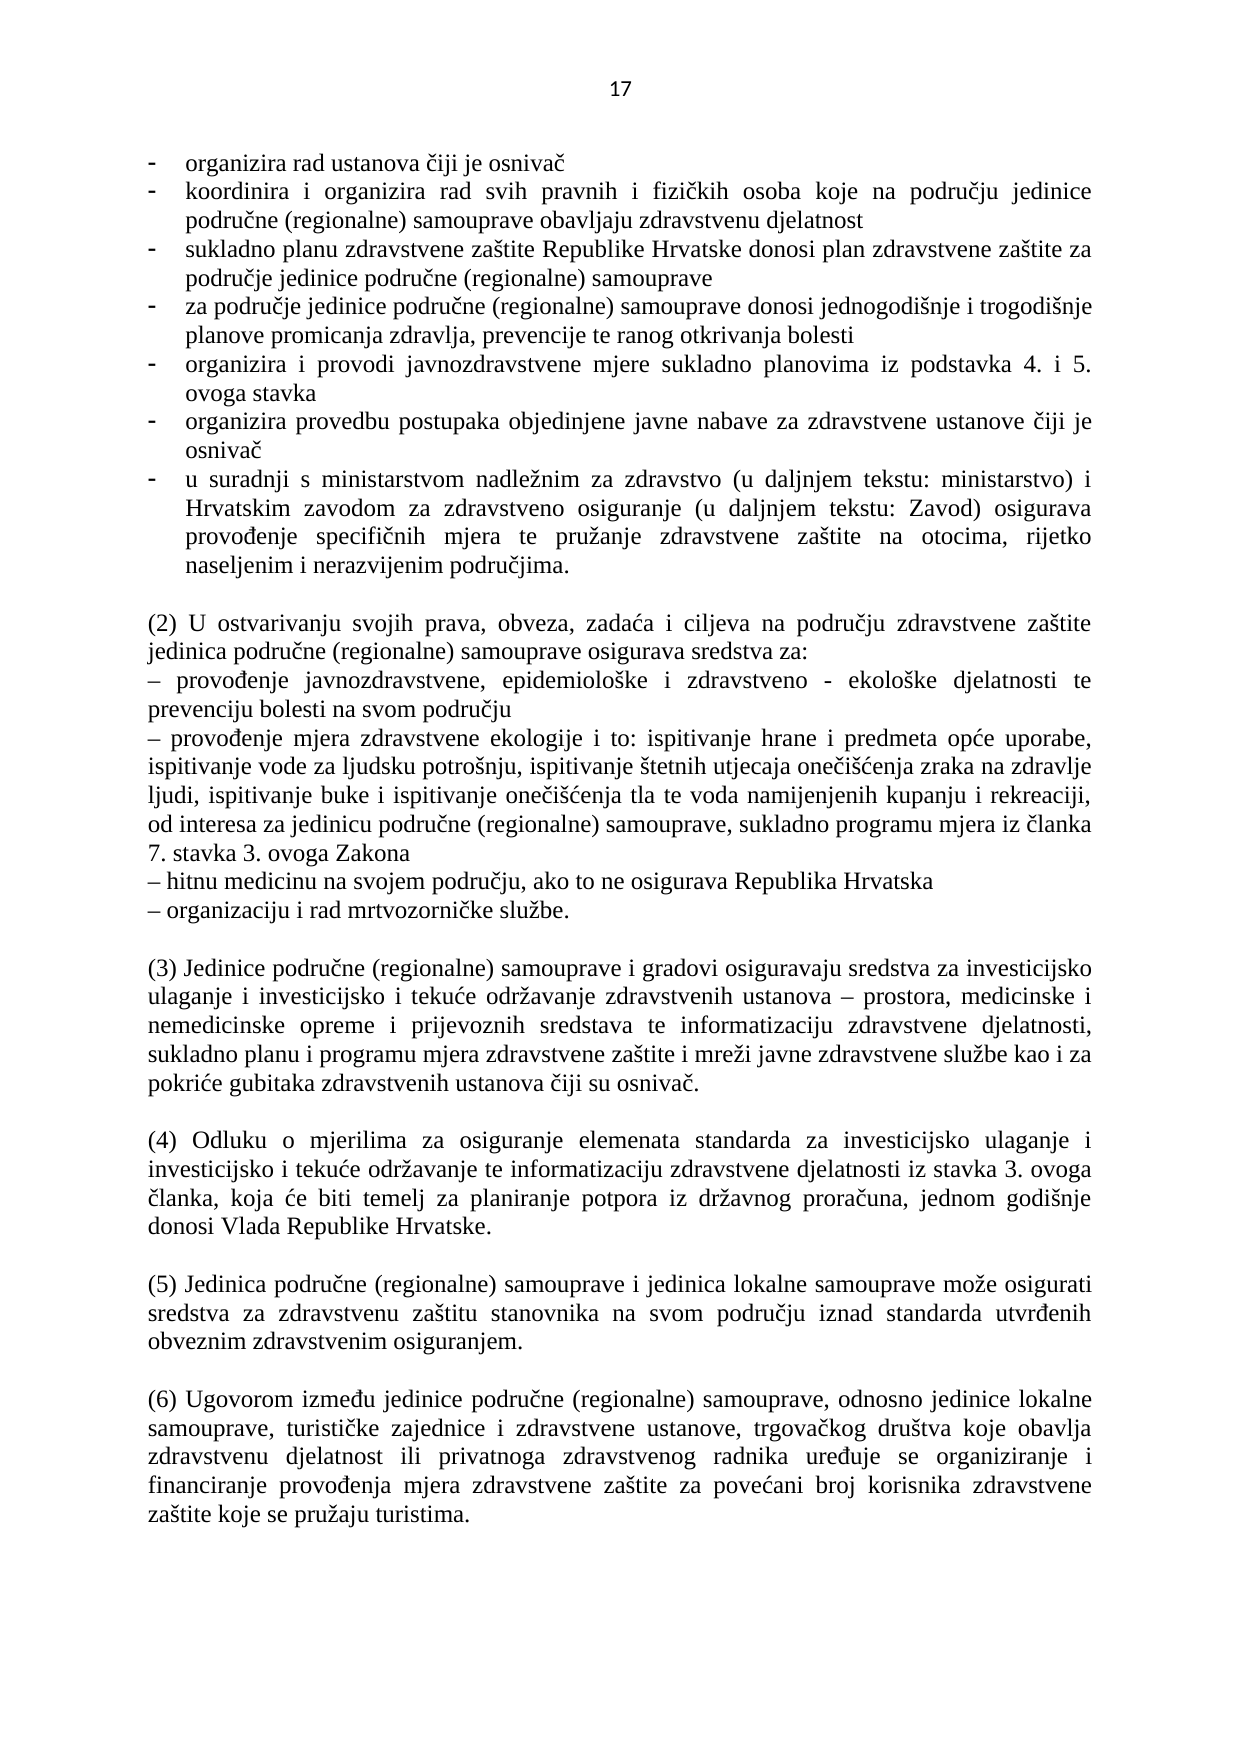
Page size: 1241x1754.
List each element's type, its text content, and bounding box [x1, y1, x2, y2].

text (3) Jedinice područne (regionalne) samouprave i gradovi osiguravaju sredstva za investicijsko ulaganje i investicijsko i tekuće održavanje zdravstvenih ustanova – prostora, medicinske i nemedicinske opreme i prijevoznih sredstava te informatizaciju zdravstvene djelatnosti, sukladno planu i programu mjera zdravstvene zaštite i mreži javne zdravstvene službe kao i za pokriće gubitaka zdravstvenih ustanova čiji su osnivač. [148, 953, 1093, 1096]
list organizira provedbu postupaka objedinjene javne nabave za zdravstvene ustanove čiji je osnivač [148, 406, 1093, 464]
text – provođenje mjera zdravstvene ekologije i to: ispitivanje hrane i predmeta opće uporabe, ispitivanje vode za ljudsku potrošnju, ispitivanje štetnih utjecaja onečišćenja zraka na zdravlje ljudi, ispitivanje buke i ispitivanje onečišćenja tla te voda namijenjenih kupanju i rekreaciji, od interesa za jedinicu područne (regionalne) samouprave, sukladno programu mjera iz članka 7. stavka 3. ovoga Zakona [148, 723, 1093, 866]
list sukladno planu zdravstvene zaštite Republike Hrvatske donosi plan zdravstvene zaštite za područje jedinice područne (regionalne) samouprave [148, 234, 1093, 291]
list u suradnji s ministarstvom nadležnim za zdravstvo (u daljnjem tekstu: ministarstvo) i Hrvatskim zavodom za zdravstveno osiguranje (u daljnjem tekstu: Zavod) osigurava provođenje specifičnih mjera te pružanje zdravstvene zaštite na otocima, rijetko naseljenim i nerazvijenim područjima. [148, 464, 1093, 579]
text – hitnu medicinu na svojem području, ako to ne osigurava Republika Hrvatska [148, 866, 1093, 895]
text (5) Jedinica područne (regionalne) samouprave i jedinica lokalne samouprave može osigurati sredstva za zdravstvenu zaštitu stanovnika na svom području iznad standarda utvrđenih obveznim zdravstvenim osiguranjem. [148, 1269, 1093, 1355]
list za područje jedinice područne (regionalne) samouprave donosi jednogodišnje i trogodišnje planove promicanja zdravlja, prevencije te ranog otkrivanja bolesti [148, 291, 1093, 349]
text (6) Ugovorom između jedinice područne (regionalne) samouprave, odnosno jedinice lokalne samouprave, turističke zajednice i zdravstvene ustanove, trgovačkog društva koje obavlja zdravstvenu djelatnost ili privatnoga zdravstvenog radnika uređuje se organiziranje i financiranje provođenja mjera zdravstvene zaštite za povećani broj korisnika zdravstvene zaštite koje se pružaju turistima. [148, 1384, 1093, 1528]
list organizira rad ustanova čiji je osnivač [148, 148, 1093, 176]
text – organizaciju i rad mrtvozorničke službe. [148, 895, 1093, 924]
text (4) Odluku o mjerilima za osiguranje elemenata standarda za investicijsko ulaganje i investicijsko i tekuće održavanje te informatizaciju zdravstvene djelatnosti iz stavka 3. ovoga članka, koja će biti temelj za planiranje potpora iz državnog proračuna, jednom godišnje donosi Vlada Republike Hrvatske. [148, 1125, 1093, 1240]
text – provođenje javnozdravstvene, epidemiološke i zdravstveno - ekološke djelatnosti te prevenciju bolesti na svom području [148, 665, 1093, 723]
list organizira i provodi javnozdravstvene mjere sukladno planovima iz podstavka 4. i 5. ovoga stavka [148, 349, 1093, 406]
list koordinira i organizira rad svih pravnih i fizičkih osoba koje na području jedinice područne (regionalne) samouprave obavljaju zdravstvenu djelatnost [148, 176, 1093, 234]
text (2) U ostvarivanju svojih prava, obveza, zadaća i ciljeva na području zdravstvene zaštite jedinica područne (regionalne) samouprave osigurava sredstva za: [148, 608, 1093, 665]
